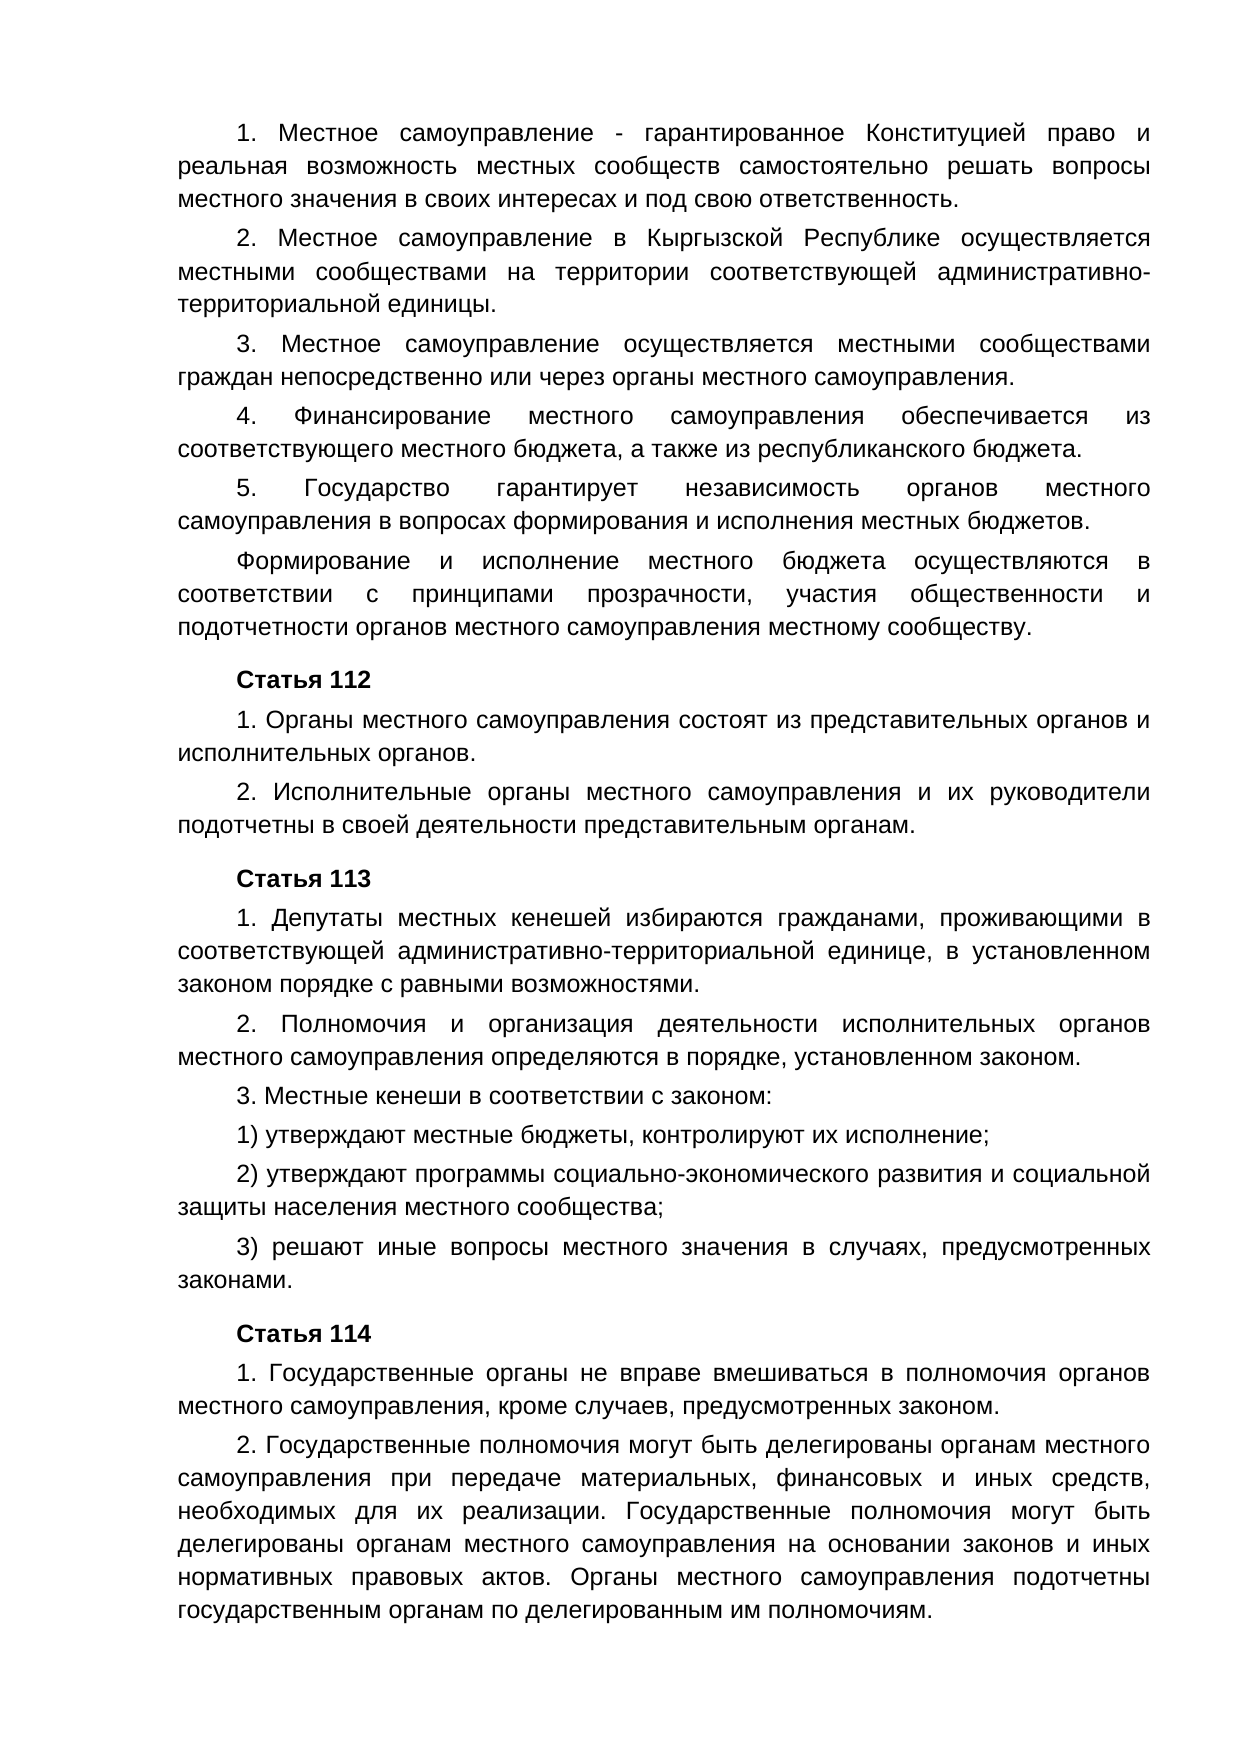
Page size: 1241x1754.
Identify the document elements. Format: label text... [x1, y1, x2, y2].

text 5. Государство гарантирует независимость органов местного самоуправления в вопросах формирования и исполнения местных бюджетов. [177, 473, 1152, 535]
text 1. Органы местного самоуправления состоят из представительных органов и исполнительных органов. [177, 705, 1152, 767]
text 2. Государственные полномочия могут быть делегированы органам местного самоуправления при передаче материальных, финансовых и иных средств, необходимых для их реализации. Государственные полномочия могут быть делегированы органам местного самоуправления на основании законов и иных нормативных правовых актов. Органы местного самоуправления подотчетны государственным органам по делегированным им полномочиям. [177, 1430, 1152, 1624]
text 1. Государственные органы не вправе вмешиваться в полномочия органов местного самоуправления, кроме случаев, предусмотренных законом. [177, 1358, 1152, 1419]
text Формирование и исполнение местного бюджета осуществляются в соответствии с принципами прозрачности, участия общественности и подотчетности органов местного самоуправления местному сообществу. [177, 546, 1152, 640]
text 1. Депутаты местных кенешей избираются гражданами, проживающими в соответствующей административно-территориальной единице, в установленном законом порядке с равными возможностями. [177, 903, 1152, 998]
text 2. Исполнительные органы местного самоуправления и их руководители подотчетны в своей деятельности представительным органам. [177, 777, 1152, 839]
text 1) утверждают местные бюджеты, контролируют их исполнение; [177, 1120, 1152, 1149]
text Статья 113 [177, 864, 1152, 893]
text 2) утверждают программы социально-экономического развития и социальной защиты населения местного сообщества; [177, 1159, 1152, 1221]
text Статья 112 [177, 666, 1152, 694]
text 2. Местное самоуправление в Кыргызской Республике осуществляется местными сообществами на территории соответствующей административно-территориальной единицы. [177, 223, 1152, 318]
text 1. Местное самоуправление - гарантированное Конституцией право и реальная возможность местных сообществ самостоятельно решать вопросы местного значения в своих интересах и под свою ответственность. [177, 118, 1152, 213]
text 4. Финансирование местного самоуправления обеспечивается из соответствующего местного бюджета, а также из республиканского бюджета. [177, 401, 1152, 463]
text 2. Полномочия и организация деятельности исполнительных органов местного самоуправления определяются в порядке, установленном законом. [177, 1008, 1152, 1070]
text 3. Местные кенеши в соответствии с законом: [177, 1081, 1152, 1109]
text 3. Местное самоуправление осуществляется местными сообществами граждан непосредственно или через органы местного самоуправления. [177, 329, 1152, 391]
text Статья 114 [177, 1318, 1152, 1347]
text 3) решают иные вопросы местного значения в случаях, предусмотренных законами. [177, 1232, 1152, 1293]
